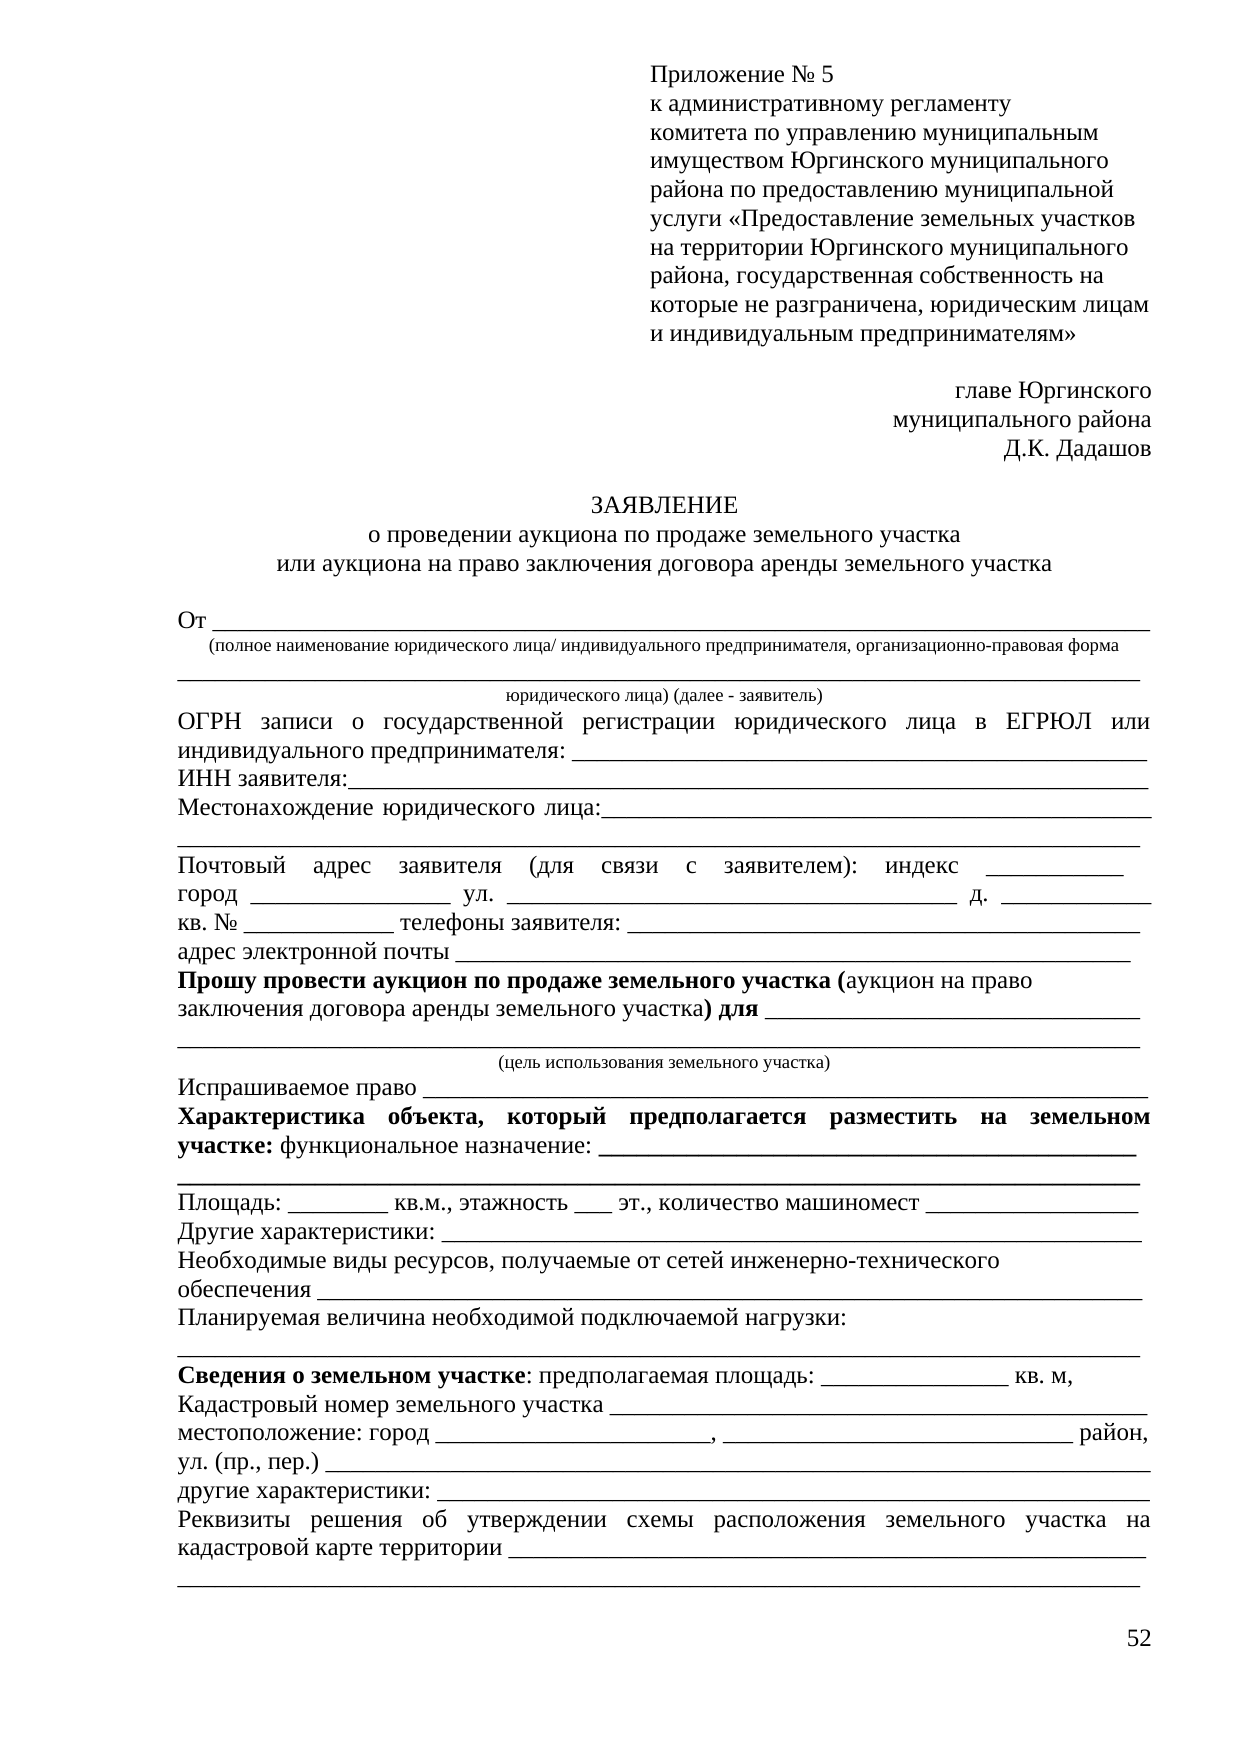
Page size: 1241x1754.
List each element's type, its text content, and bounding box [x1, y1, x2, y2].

text имуществом Юргинского муниципального [650, 145, 1152, 174]
text Характеристика объекта, который предполагается разместить на земельном участке: функциональное назначение: ___________________________________________ [177, 1101, 1152, 1159]
text муниципального района [177, 404, 1152, 433]
text района по предоставлению муниципальной [650, 174, 1152, 203]
text Площадь: ________ кв.м., этажность ___ эт., количество машиномест _________________ [177, 1187, 1152, 1216]
text (полное наименование юридического лица/ индивидуального предпринимателя, организационно-правовая форма [177, 634, 1152, 656]
text _____________________________________________________________________________ [177, 1561, 1152, 1590]
text Кадастровый номер земельного участка ___________________________________________ [177, 1389, 1152, 1417]
text Почтовый адрес заявителя (для связи с заявителем): индекс ___________ город ________________ ул. ____________________________________ д. ____________ кв. № ____________ телефоны заявителя: _________________________________________ [177, 850, 1152, 936]
text ЗАЯВЛЕНИЕ [177, 490, 1152, 519]
text Другие характеристики: ________________________________________________________ [177, 1216, 1152, 1245]
text ОГРН записи о государственной регистрации юридического лица в ЕГРЮЛ или индивидуального предпринимателя: ______________________________________________ [177, 706, 1152, 763]
text услуги «Предоставление земельных участков на территории Юргинского муниципального района, государственная собственность на которые не разграничена, юридическим лицам и индивидуальным предпринимателям» [650, 203, 1152, 347]
text _____________________________________________________________________________ [177, 656, 1152, 684]
text главе Юргинского [177, 347, 1152, 404]
text Испрашиваемое право __________________________________________________________ [177, 1072, 1152, 1101]
text ул. (пр., пер.) __________________________________________________________________ [177, 1446, 1152, 1475]
text ИНН заявителя:________________________________________________________________ [177, 763, 1152, 792]
text От ___________________________________________________________________________ [177, 605, 1152, 634]
text Необходимые виды ресурсов, получаемые от сетей инженерно-технического [177, 1245, 1152, 1274]
text Прошу провести аукцион по продаже земельного участка (аукцион на право заключения договора аренды земельного участка) для ______________________________ _____________________________________________________________________________ [177, 965, 1152, 1051]
text или аукциона на право заключения договора аренды земельного участка [177, 548, 1152, 577]
text Д.К. Дадашов [177, 433, 1152, 462]
text адрес электронной почты ______________________________________________________ [177, 936, 1152, 965]
text (цель использования земельного участка) [177, 1051, 1152, 1072]
text Местонахождение юридического лица:____________________________________________ _____________________________________________________________________________ [177, 792, 1152, 850]
text юридического лица) (далее - заявитель) [177, 684, 1152, 706]
text о проведении аукциона по продаже земельного участка [177, 519, 1152, 548]
text _____________________________________________________________________________ [177, 1331, 1152, 1360]
text обеспечения __________________________________________________________________ [177, 1274, 1152, 1302]
text комитета по управлению муниципальным [650, 117, 1152, 145]
text Планируемая величина необходимой подключаемой нагрузки: [177, 1302, 1152, 1331]
text _____________________________________________________________________________ [177, 1159, 1152, 1187]
text Сведения о земельном участке: предполагаемая площадь: _______________ кв. м, [177, 1360, 1152, 1389]
text Реквизиты решения об утверждении схемы расположения земельного участка на кадастровой карте территории ___________________________________________________ [177, 1504, 1152, 1561]
text к административному регламенту [650, 88, 1152, 117]
text местоположение: город ______________________, ____________________________ район, [177, 1417, 1152, 1446]
text Приложение № 5 [650, 59, 1152, 88]
text другие характеристики: _________________________________________________________ [177, 1475, 1152, 1504]
